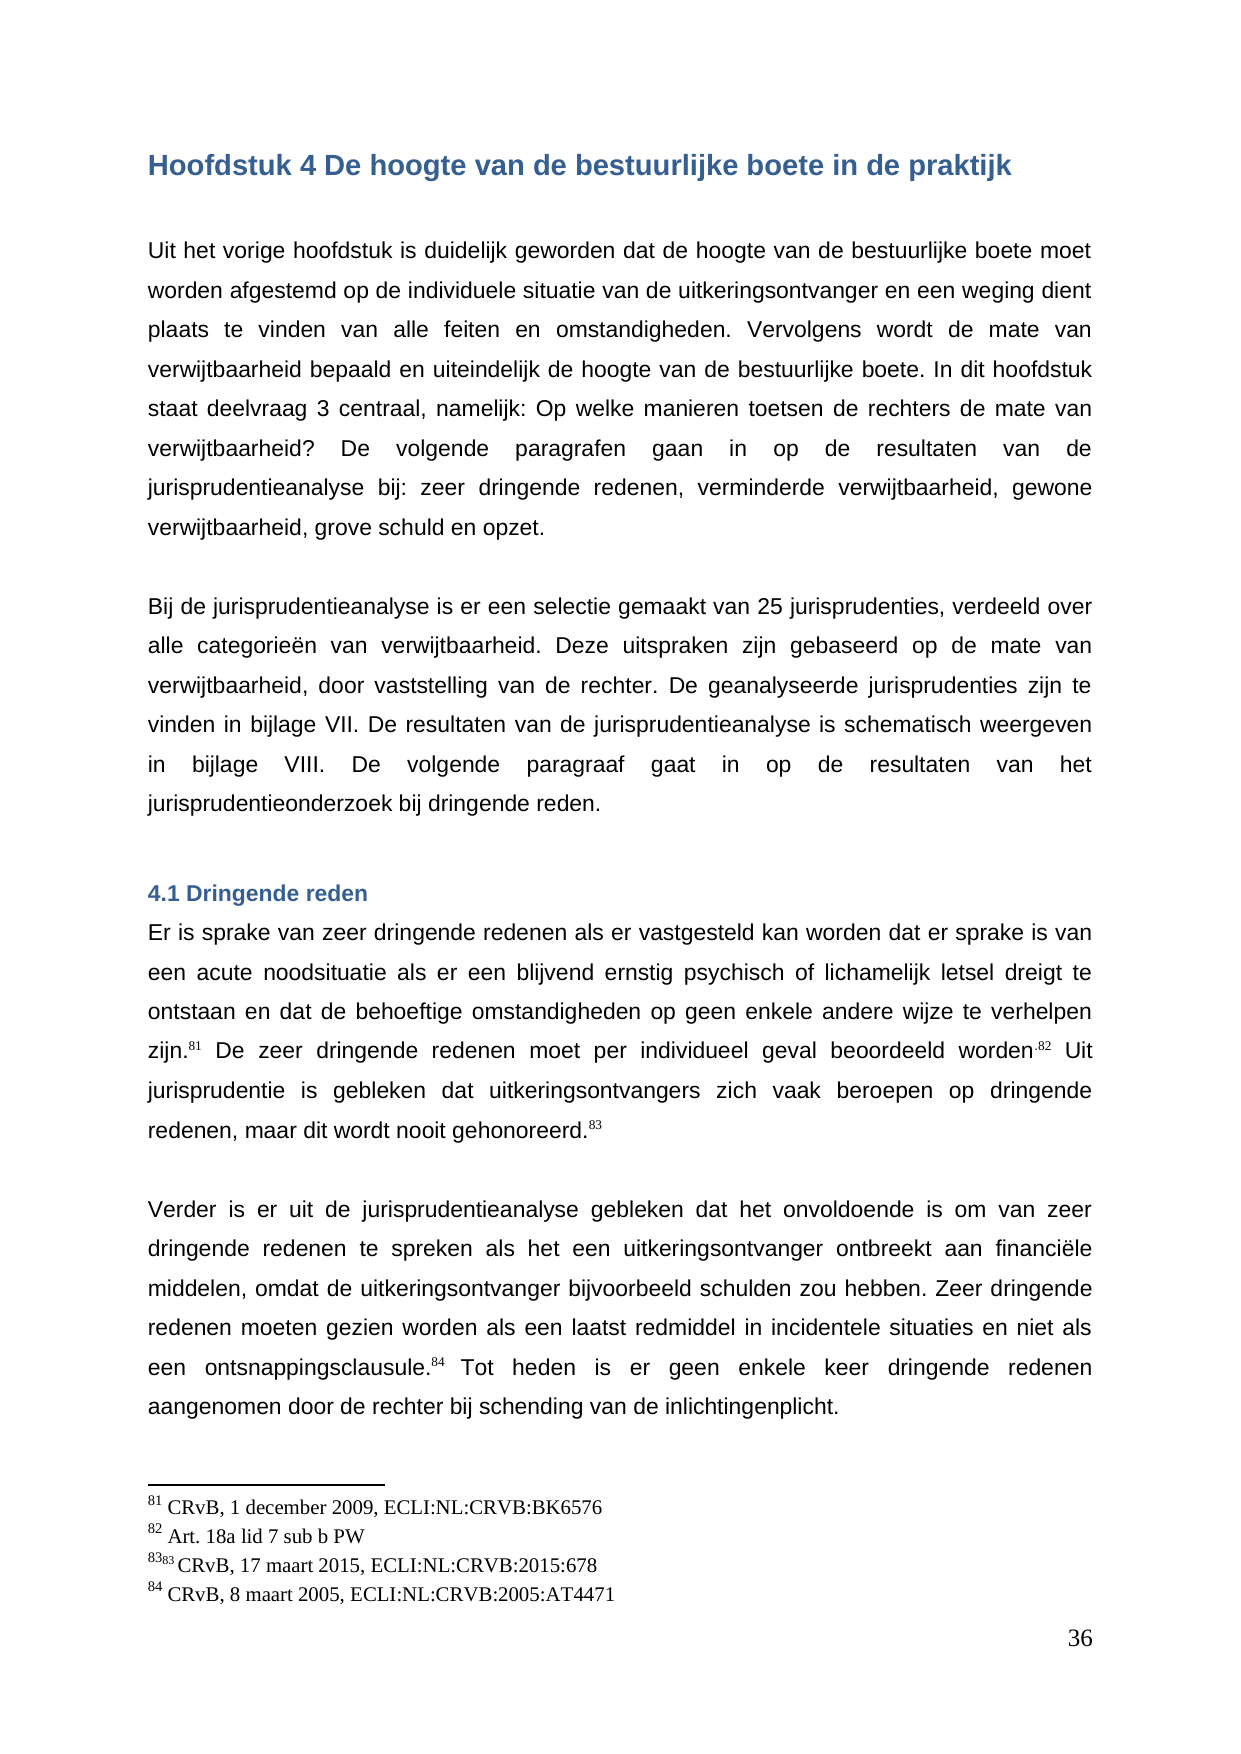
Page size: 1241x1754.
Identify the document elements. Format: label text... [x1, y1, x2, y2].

text Er is sprake van zeer dringende redenen als er vastgesteld kan worden dat er sprake is van een acute noodsituatie als er een blijvend ernstig psychisch of lichamelijk letsel dreigt te ontstaan en dat de behoeftige omstandigheden op geen enkele andere wijze te verhelpen zijn. De zeer dringende redenen moet per individueel geval beoordeeld worden. Uit jurisprudentie is gebleken dat uitkeringsontvangers zich vaak beroepen op dringende redenen, maar dit wordt nooit gehonoreerd. [148, 919, 1093, 1143]
subtitle Hoofdstuk 4 De hoogte van de bestuurlijke boete in de praktijk [148, 148, 1093, 181]
subtitle 4.1 Dringende reden [148, 879, 1093, 906]
text Verder is er uit de jurisprudentieanalyse gebleken dat het onvoldoende is om van zeer dringende redenen te spreken als het een uitkeringsontvanger ontbreekt aan financiële middelen, omdat de uitkeringsontvanger bijvoorbeeld schulden zou hebben. Zeer dringende redenen moeten gezien worden als een laatst redmiddel in incidentele situaties en niet als een ontsnappingsclausule. Tot heden is er geen enkele keer dringende redenen aangenomen door de rechter bij schending van de inlichtingenplicht. [148, 1196, 1093, 1419]
text Bij de jurisprudentieanalyse is er een selectie gemaakt van 25 jurisprudenties, verdeeld over alle categorieën van verwijtbaarheid. Deze uitspraken zijn gebaseerd op de mate van verwijtbaarheid, door vaststelling van de rechter. De geanalyseerde jurisprudenties zijn te vinden in bijlage VII. De resultaten van de jurisprudentieanalyse is schematisch weergeven in bijlage VIII. De volgende paragraaf gaat in op de resultaten van het jurisprudentieonderzoek bij dringende reden. [148, 593, 1093, 816]
text Uit het vorige hoofdstuk is duidelijk geworden dat de hoogte van de bestuurlijke boete moet worden afgestemd op de individuele situatie van de uitkeringsontvanger en een weging dient plaats te vinden van alle feiten en omstandigheden. Vervolgens wordt de mate van verwijtbaarheid bepaald en uiteindelijk de hoogte van de bestuurlijke boete. In dit hoofdstuk staat deelvraag 3 centraal, namelijk: Op welke manieren toetsen de rechters de mate van verwijtbaarheid? De volgende paragrafen gaan in op de resultaten van de jurisprudentieanalyse bij: zeer dringende redenen, verminderde verwijtbaarheid, gewone verwijtbaarheid, grove schuld en opzet. [148, 237, 1093, 540]
